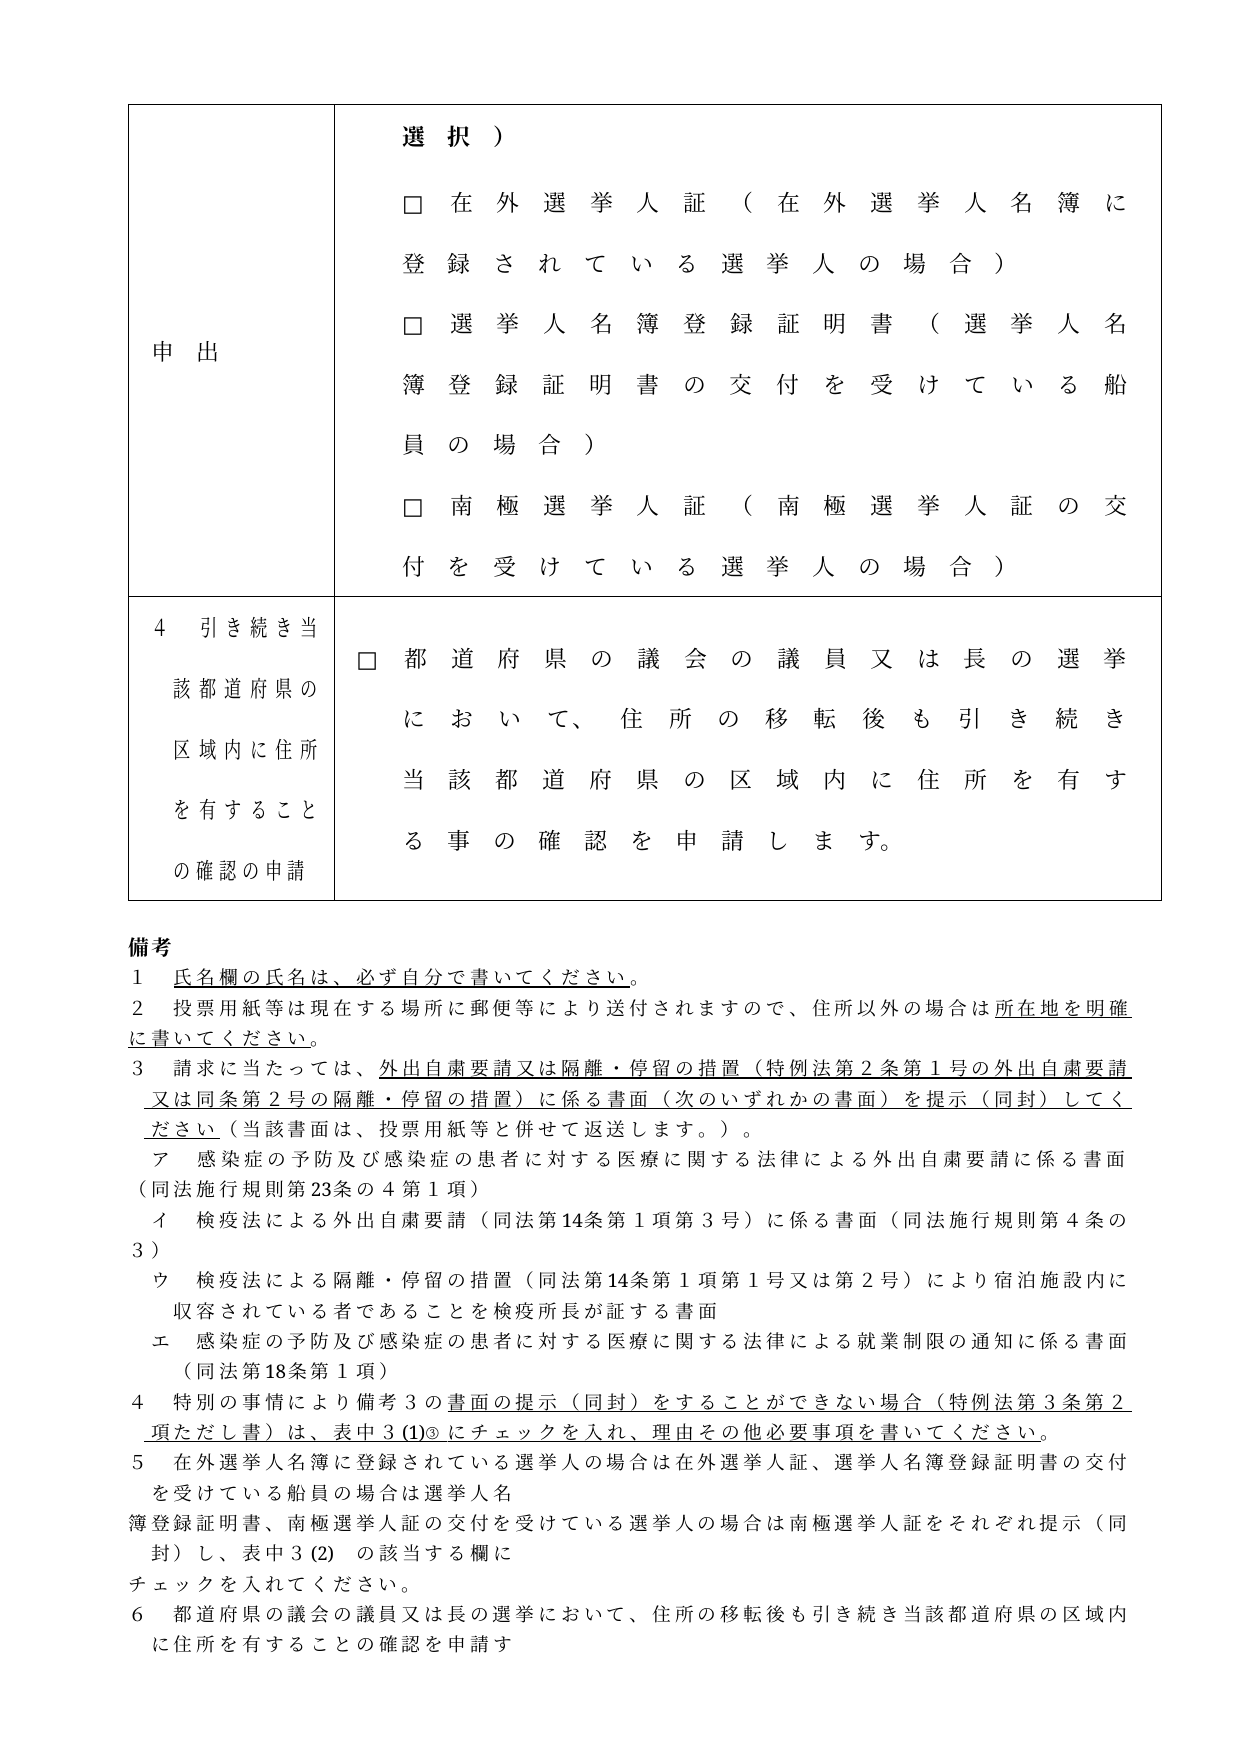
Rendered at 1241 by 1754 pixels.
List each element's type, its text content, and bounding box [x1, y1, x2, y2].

text ３ 請求に当たっては、外出自粛要請又は隔離・停留の措置（特例法第２条第１号の外出自粛要請又は同条第２号の隔離・停留の措置）に係る書面（次のいずれかの書面）を提示（同封）してください（当該書面は、投票用紙等と併せて返送します。）。 [128, 1052, 1132, 1143]
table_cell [335, 105, 1161, 596]
text １ 氏名欄の氏名は、必ず自分で書いてください。 [128, 961, 1132, 992]
text ア 感染症の予防及び感染症の患者に対する医療に関する法律による外出自粛要請に係る書面（同法施行規則第23条の４第１項） [128, 1143, 1132, 1204]
table_cell □ 都道府県の議会の議員又は長の選挙において、住所の移転後も引き続き当該都道府県の区域内に住所を有する事の確認を申請します。 [335, 597, 1161, 900]
text 備考 [128, 931, 1132, 961]
text エ 感染症の予防及び感染症の患者に対する医療に関する法律による就業制限の通知に係る書面（同法第18条第１項） [145, 1325, 1132, 1386]
text ウ 検疫法による隔離・停留の措置（同法第14条第１項第１号又は第２号）により宿泊施設内に収容されている者であることを検疫所長が証する書面 [145, 1264, 1132, 1325]
table_cell ４ 引き続き当該都道府県の区域内に住所を有することの確認の申請 [129, 597, 334, 900]
text チェックを入れてください。 [128, 1568, 1132, 1598]
text イ 検疫法による外出自粛要請（同法第14条第１項第３号）に係る書面（同法施行規則第４条の３） [128, 1204, 1132, 1264]
text ６ 都道府県の議会の議員又は長の選挙において、住所の移転後も引き続き当該都道府県の区域内に住所を有することの確認を申請す [128, 1598, 1132, 1659]
text ４ 特別の事情により備考３の書面の提示（同封）をすることができない場合（特例法第３条第２項ただし書）は、表中３(1)③にチェックを入れ、理由その他必要事項を書いてください。 [128, 1386, 1132, 1446]
text 簿登録証明書、南極選挙人証の交付を受けている選挙人の場合は南極選挙人証をそれぞれ提示（同封）し、表中３(2)の該当する欄に [128, 1507, 1132, 1568]
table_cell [129, 105, 334, 596]
text ２ 投票用紙等は現在する場所に郵便等により送付されますので、住所以外の場合は所在地を明確に書いてください。 [128, 992, 1132, 1052]
text ５ 在外選挙人名簿に登録されている選挙人の場合は在外選挙人証、選挙人名簿登録証明書の交付を受けている船員の場合は選挙人名 [128, 1446, 1132, 1507]
